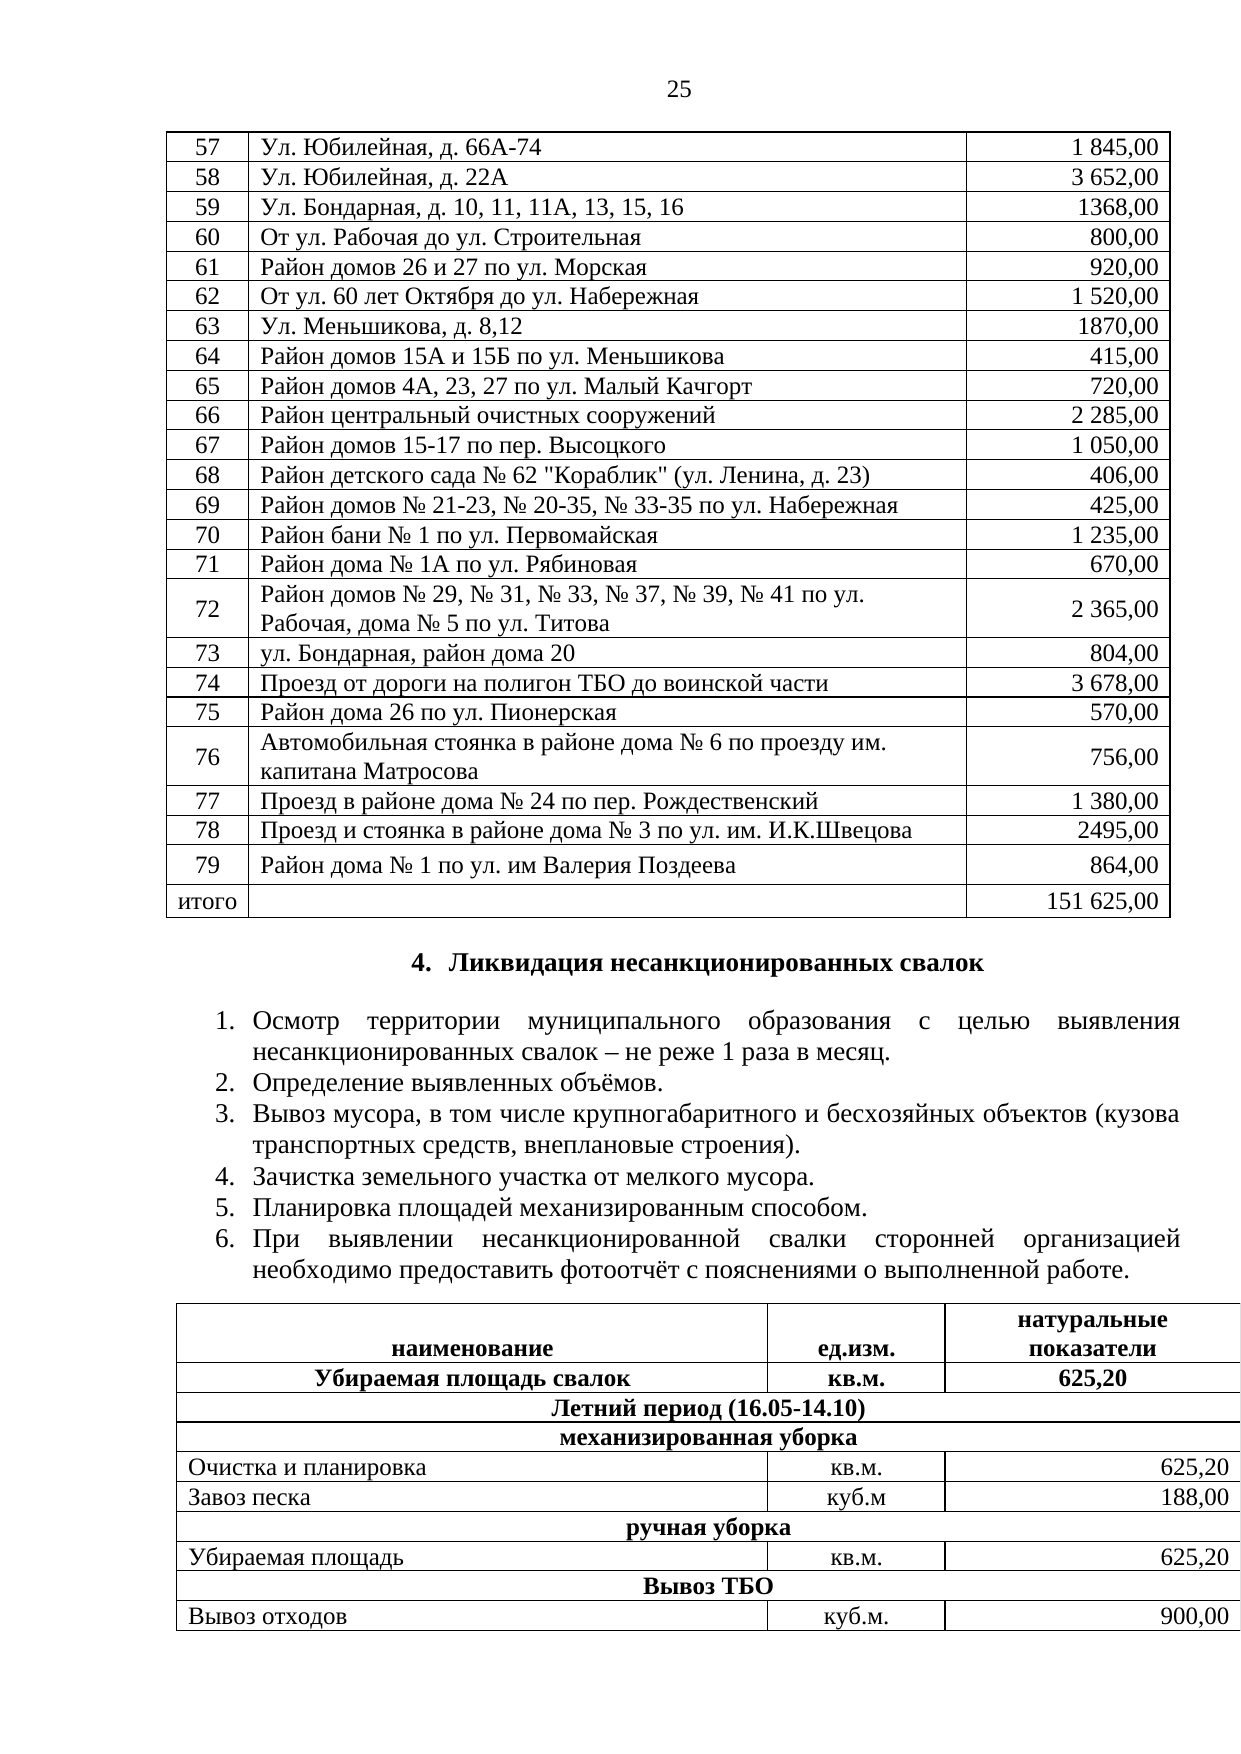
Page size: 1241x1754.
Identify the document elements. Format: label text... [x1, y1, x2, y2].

table_cell Район дома № 1А по ул. Рябиновая [249, 550, 966, 578]
table_cell 864,00 [967, 845, 1169, 884]
table_header наименование [177, 1304, 767, 1362]
table_cell механизированная уборка [177, 1423, 1240, 1451]
table_cell 63 [167, 311, 248, 340]
table_cell 71 [167, 550, 248, 578]
table_cell 800,00 [967, 222, 1169, 251]
table_cell кв.м. [768, 1542, 944, 1570]
list Определение выявленных объёмов. [215, 1066, 1181, 1097]
table_cell куб.м [768, 1482, 944, 1511]
table_cell 60 [167, 222, 248, 251]
list Осмотр территории муниципального образования с целью выявления несанкционированных свалок – не реже 1 раза в месяц. [215, 1004, 1181, 1066]
table_cell 79 [167, 845, 248, 884]
table_cell 62 [167, 281, 248, 310]
list При выявлении несанкционированной свалки сторонней организацией необходимо предоставить фотоотчёт с пояснениями о выполненной работе. [215, 1222, 1181, 1284]
table_cell Район домов № 29, № 31, № 33, № 37, № 39, № 41 по ул. Рабочая, дома № 5 по ул. Титова [249, 579, 966, 637]
table_cell 2 285,00 [967, 401, 1169, 429]
table_cell куб.м. [768, 1601, 944, 1630]
table_cell Район домов 15-17 по пер. Высоцкого [249, 430, 966, 459]
table_cell 69 [167, 490, 248, 519]
table_cell [249, 885, 966, 917]
table_cell 3 678,00 [967, 668, 1169, 696]
table_cell Проезд от дороги на полигон ТБО до воинской части [249, 668, 966, 696]
table_cell 58 [167, 162, 248, 191]
list Вывоз мусора, в том числе крупногабаритного и бесхозяйных объектов (кузова транспортных средств, внеплановые строения). [215, 1097, 1181, 1159]
table_cell 920,00 [967, 252, 1169, 280]
table_cell Вывоз ТБО [177, 1571, 1240, 1600]
table_cell 720,00 [967, 371, 1169, 399]
table_cell 75 [167, 698, 248, 726]
table_header натуральные показатели [946, 1304, 1240, 1362]
table_cell Автомобильная стоянка в районе дома № 6 по проезду им. капитана Матросова [249, 727, 966, 785]
table_cell 1 235,00 [967, 520, 1169, 548]
table_cell 415,00 [967, 341, 1169, 370]
table_cell От ул. Рабочая до ул. Строительная [249, 222, 966, 251]
table_cell Проезд в районе дома № 24 по пер. Рождественский [249, 786, 966, 814]
table_cell Ул. Меньшикова, д. 8,12 [249, 311, 966, 340]
list Планировка площадей механизированным способом. [215, 1191, 1181, 1222]
table_cell Ул. Бондарная, д. 10, 11, 11А, 13, 15, 16 [249, 192, 966, 221]
table_cell Завоз песка [177, 1482, 767, 1511]
table_cell 406,00 [967, 460, 1169, 489]
table_cell Район домов № 21-23, № 20-35, № 33-35 по ул. Набережная [249, 490, 966, 519]
table_cell Убираемая площадь свалок [177, 1363, 767, 1392]
table_cell Район бани № 1 по ул. Первомайская [249, 520, 966, 548]
table_cell Ул. Юбилейная, д. 22А [249, 162, 966, 191]
table_cell 2 365,00 [967, 579, 1169, 637]
table_cell Проезд и стоянка в районе дома № 3 по ул. им. И.К.Швецова [249, 816, 966, 844]
table_cell 151 625,00 [967, 885, 1169, 917]
table_header ед.изм. [768, 1304, 944, 1362]
table_cell кв.м. [768, 1363, 944, 1392]
table_cell Район детского сада № 62 "Кораблик" (ул. Ленина, д. 23) [249, 460, 966, 489]
table_cell Район дома № 1 по ул. им Валерия Поздеева [249, 845, 966, 884]
table_cell 1368,00 [967, 192, 1169, 221]
table_cell ул. Бондарная, район дома 20 [249, 638, 966, 667]
list Ликвидация несанкционированных свалок [215, 946, 1181, 977]
table_cell 66 [167, 401, 248, 429]
table_cell 67 [167, 430, 248, 459]
table_cell 76 [167, 727, 248, 785]
table_cell 1 845,00 [967, 133, 1169, 161]
table_cell 70 [167, 520, 248, 548]
table_cell 74 [167, 668, 248, 696]
table_cell 78 [167, 816, 248, 844]
table_cell 900,00 [946, 1601, 1240, 1630]
table_cell Район домов 4А, 23, 27 по ул. Малый Качгорт [249, 371, 966, 399]
table_cell 625,20 [946, 1452, 1240, 1481]
table_cell кв.м. [768, 1452, 944, 1481]
table_cell Район дома 26 по ул. Пионерская [249, 698, 966, 726]
table_cell 2495,00 [967, 816, 1169, 844]
table_cell 188,00 [946, 1482, 1240, 1511]
table_cell 61 [167, 252, 248, 280]
table_cell 756,00 [967, 727, 1169, 785]
table_cell Район домов 26 и 27 по ул. Морская [249, 252, 966, 280]
table_cell 57 [167, 133, 248, 161]
table_cell 64 [167, 341, 248, 370]
table_cell 570,00 [967, 698, 1169, 726]
table_cell 68 [167, 460, 248, 489]
table_cell Очистка и планировка [177, 1452, 767, 1481]
table_cell 804,00 [967, 638, 1169, 667]
table_cell 1870,00 [967, 311, 1169, 340]
table_cell 72 [167, 579, 248, 637]
table_cell 625,20 [946, 1542, 1240, 1570]
table_cell 1 520,00 [967, 281, 1169, 310]
table_cell От ул. 60 лет Октября до ул. Набережная [249, 281, 966, 310]
table_cell Район центральный очистных сооружений [249, 401, 966, 429]
table_cell 77 [167, 786, 248, 814]
table_cell Вывоз отходов [177, 1601, 767, 1630]
table_cell Убираемая площадь [177, 1542, 767, 1570]
table_cell Ул. Юбилейная, д. 66А-74 [249, 133, 966, 161]
table_cell 3 652,00 [967, 162, 1169, 191]
table_cell 625,20 [946, 1363, 1240, 1392]
table_cell Район домов 15А и 15Б по ул. Меньшикова [249, 341, 966, 370]
table_cell 59 [167, 192, 248, 221]
table_cell итого [167, 885, 248, 917]
table_cell 425,00 [967, 490, 1169, 519]
table_cell Летний период (16.05-14.10) [177, 1393, 1240, 1421]
table_cell 670,00 [967, 550, 1169, 578]
list Зачистка земельного участка от мелкого мусора. [215, 1159, 1181, 1191]
table_cell 73 [167, 638, 248, 667]
table_cell 65 [167, 371, 248, 399]
table_cell 1 050,00 [967, 430, 1169, 459]
table_cell ручная уборка [177, 1512, 1240, 1541]
table_cell 1 380,00 [967, 786, 1169, 814]
